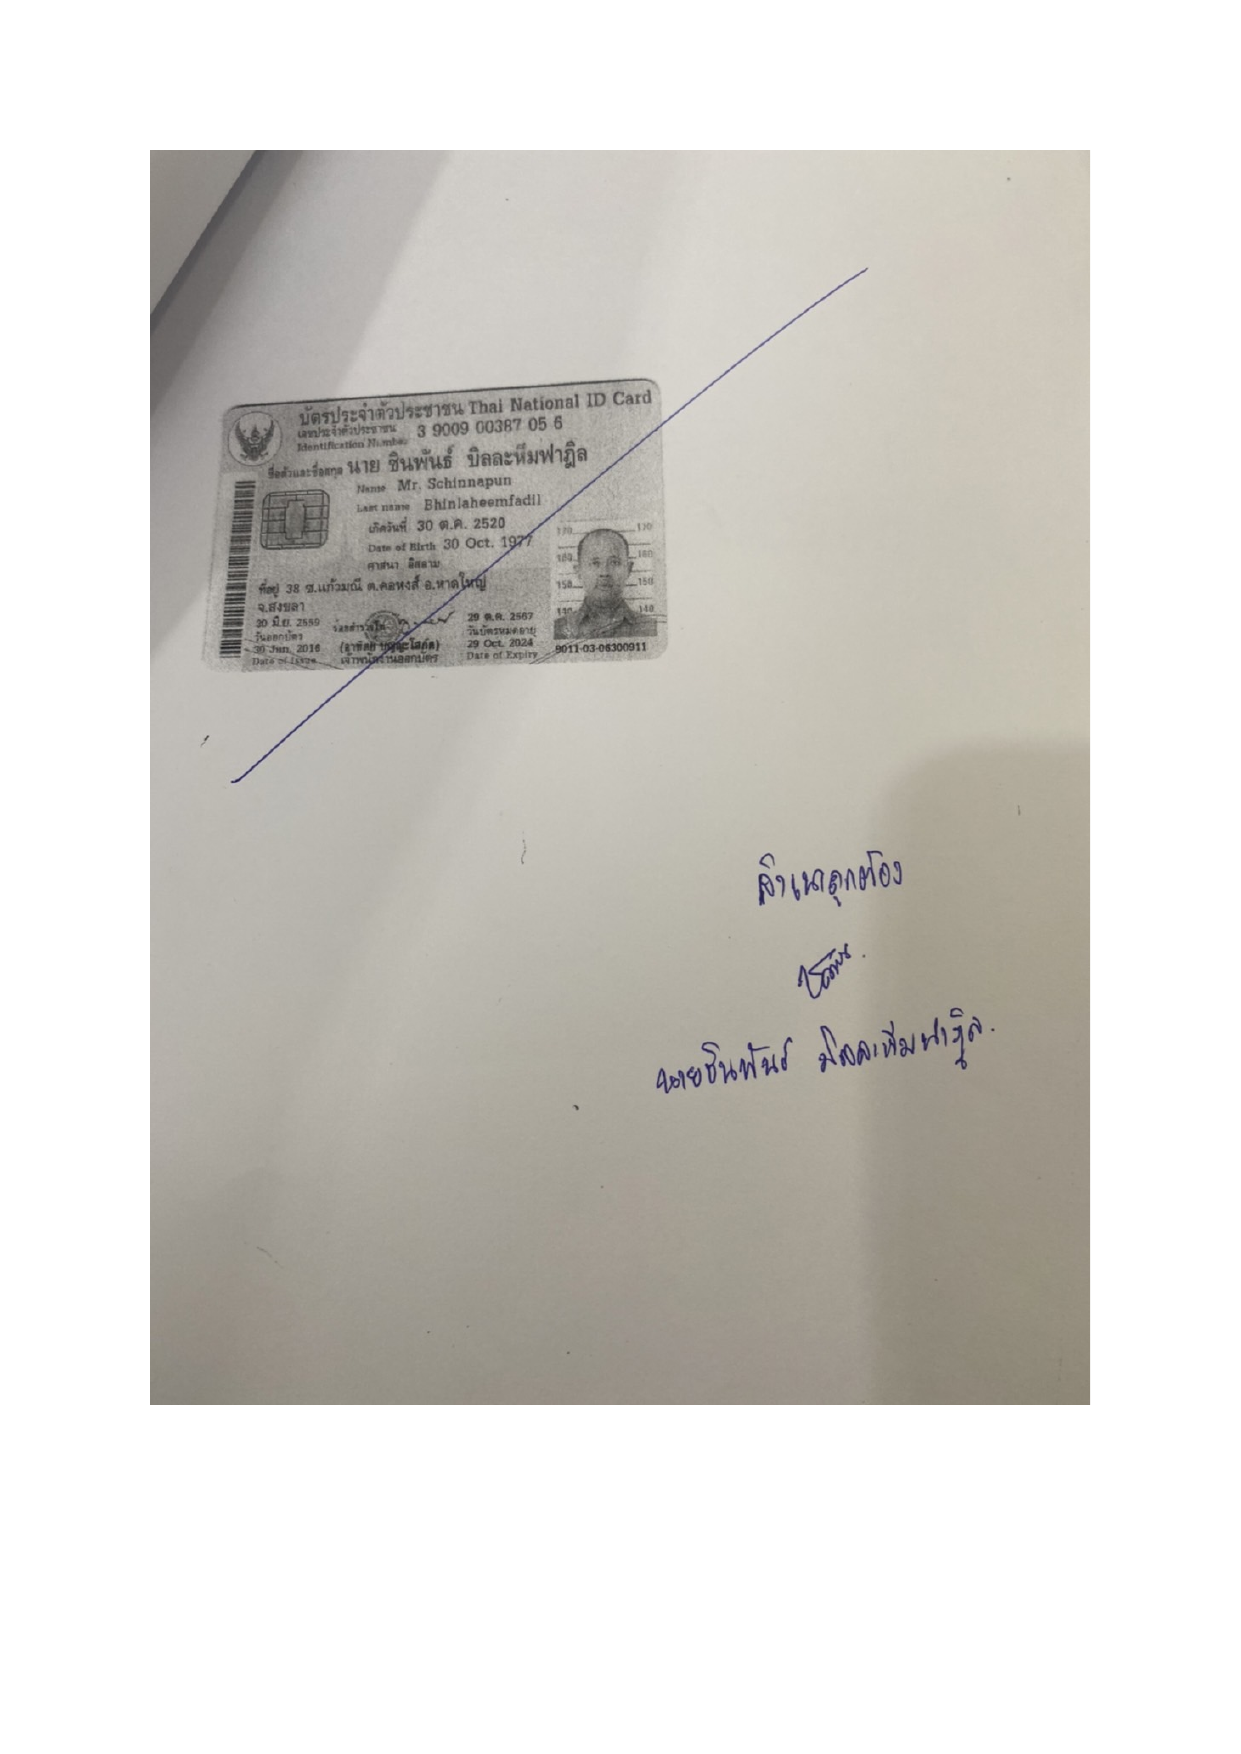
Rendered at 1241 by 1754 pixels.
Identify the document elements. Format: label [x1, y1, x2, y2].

picture [150, 150, 1091, 1405]
